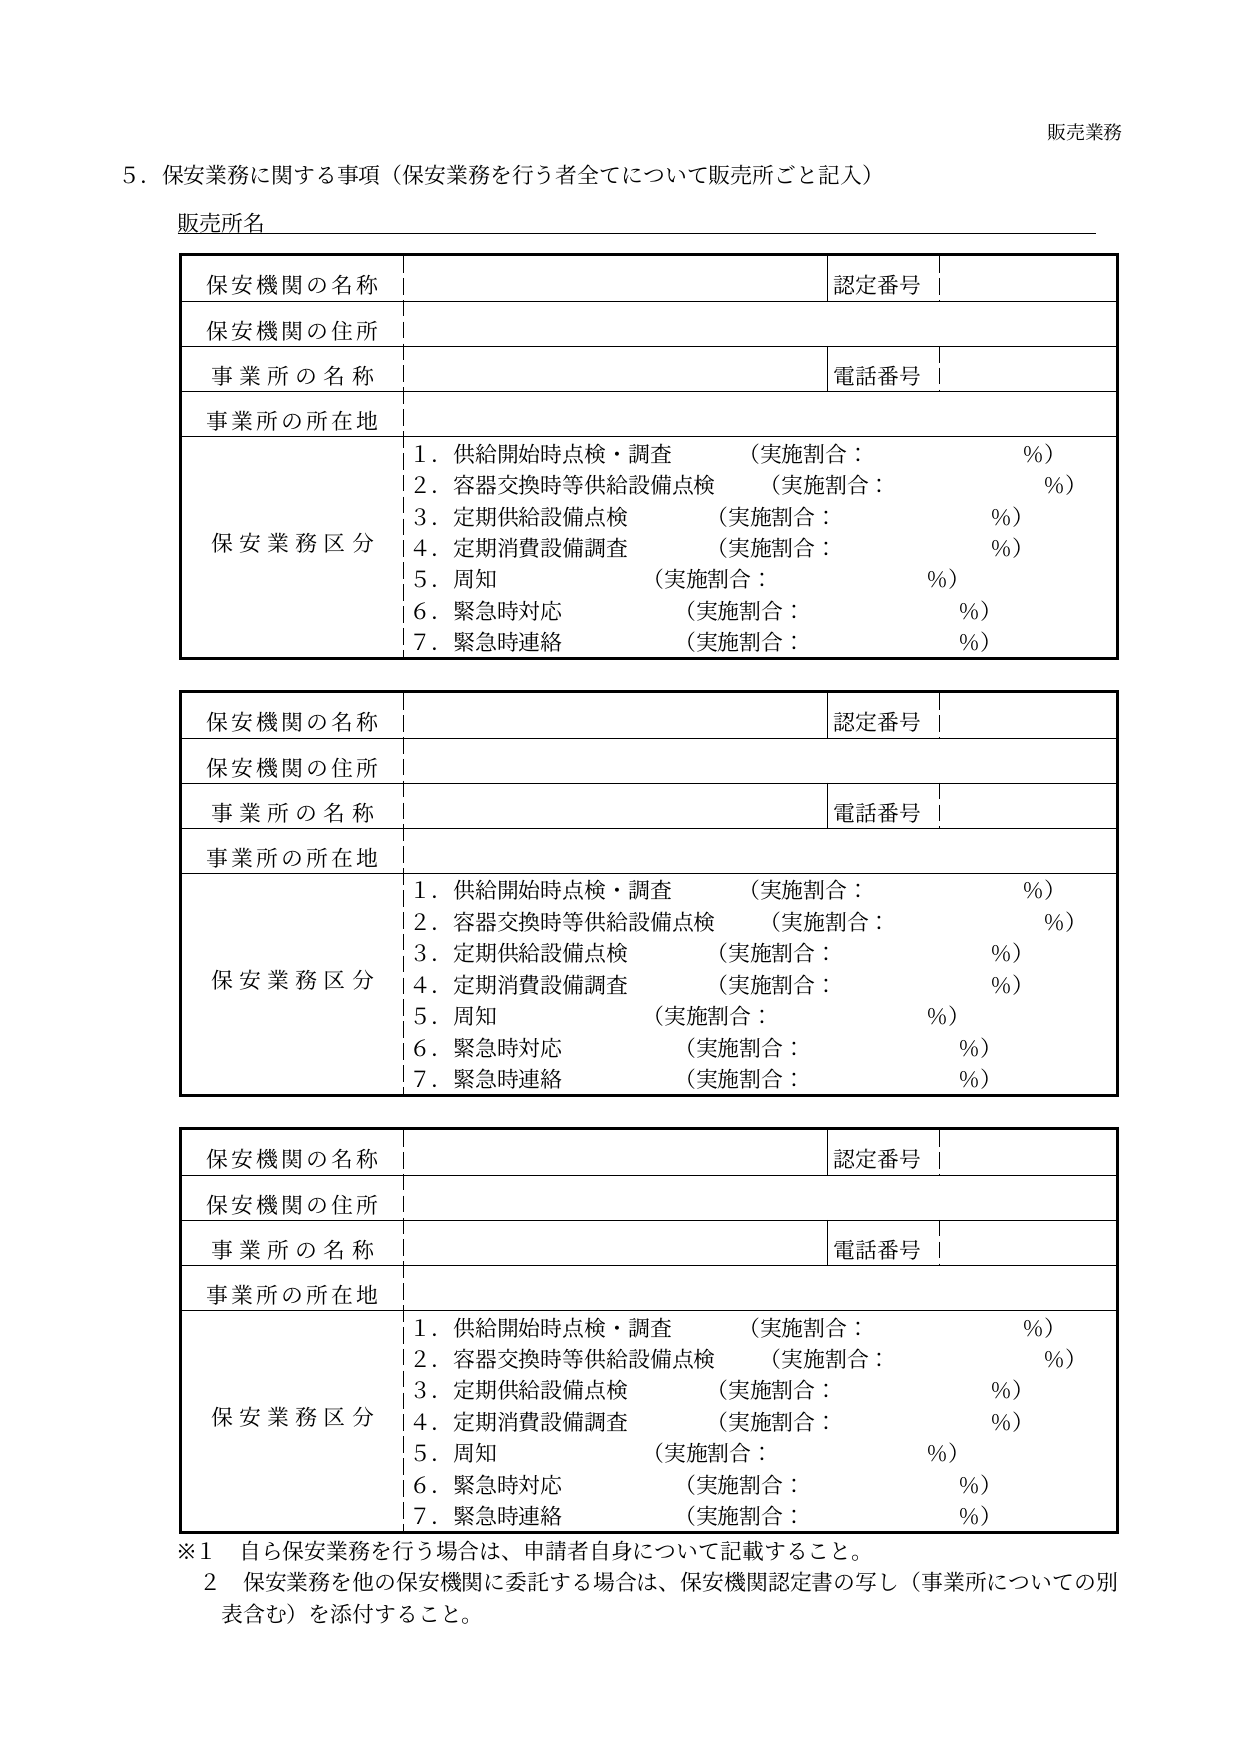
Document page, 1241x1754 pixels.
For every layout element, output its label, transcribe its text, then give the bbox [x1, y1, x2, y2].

table_cell 電話番号 [828, 1221, 939, 1265]
table_header [404, 1130, 827, 1175]
table_cell 事業所の名称 [182, 1221, 404, 1265]
table_cell 保安業務区分 [182, 1311, 404, 1531]
table_header 保安機関の名称 [182, 693, 404, 738]
text ２ 保安業務を他の保安機関に委託する場合は、保安機関認定書の写し（事業所についての別表含む）を添付すること。 [199, 1566, 1122, 1628]
table_cell [404, 1176, 1116, 1220]
text 販売所名 [118, 206, 1122, 237]
table_header [939, 693, 1116, 738]
table_header 認定番号 [828, 693, 939, 738]
table_cell 事業所の所在地 [182, 829, 404, 873]
table_header 保安機関の名称 [182, 1130, 404, 1175]
text ※１ 自ら保安業務を行う場合は、申請者自身について記載すること。 [177, 1534, 1122, 1566]
table_header [939, 256, 1116, 301]
table_cell １．供給開始時点検・調査 （実施割合： ％） ２．容器交換時等供給設備点検 （実施割合： ％） ３．定期供給設備点検 （実施割合： ％） ４．定期消費設備調査 （実施割合： ％） ５．周知 （実施割合： ％） ６．緊急時対応 （実施割合： ％） ７．緊急時連絡 （実施割合： ％） [404, 437, 1116, 657]
table_cell [404, 829, 1116, 873]
table_cell [404, 347, 827, 391]
table_cell 事業所の名称 [182, 347, 404, 391]
text 販売業務 [118, 118, 1122, 145]
table_header [404, 256, 827, 301]
table_header 保安機関の名称 [182, 256, 404, 301]
table_cell 電話番号 [828, 784, 939, 828]
table_cell 電話番号 [828, 347, 939, 391]
table_cell [404, 784, 827, 828]
table_cell １．供給開始時点検・調査 （実施割合： ％） ２．容器交換時等供給設備点検 （実施割合： ％） ３．定期供給設備点検 （実施割合： ％） ４．定期消費設備調査 （実施割合： ％） ５．周知 （実施割合： ％） ６．緊急時対応 （実施割合： ％） ７．緊急時連絡 （実施割合： ％） [404, 1311, 1116, 1531]
table_cell [939, 347, 1116, 391]
table_cell 保安業務区分 [182, 437, 404, 657]
table_cell 保安機関の住所 [182, 1176, 404, 1220]
table_cell [404, 1266, 1116, 1310]
table_cell [404, 302, 1116, 346]
table_header [939, 1130, 1116, 1175]
table_cell １．供給開始時点検・調査 （実施割合： ％） ２．容器交換時等供給設備点検 （実施割合： ％） ３．定期供給設備点検 （実施割合： ％） ４．定期消費設備調査 （実施割合： ％） ５．周知 （実施割合： ％） ６．緊急時対応 （実施割合： ％） ７．緊急時連絡 （実施割合： ％） [404, 874, 1116, 1094]
table_cell 事業所の所在地 [182, 1266, 404, 1310]
table_cell [939, 784, 1116, 828]
table_cell [404, 392, 1116, 436]
table_cell 保安機関の住所 [182, 739, 404, 783]
text ５．保安業務に関する事項（保安業務を行う者全てについて販売所ごと記入） [118, 158, 1122, 190]
table_cell [939, 1221, 1116, 1265]
table_header [404, 693, 827, 738]
table_cell 事業所の名称 [182, 784, 404, 828]
table_cell 事業所の所在地 [182, 392, 404, 436]
table_header 認定番号 [828, 1130, 939, 1175]
table_cell 保安業務区分 [182, 874, 404, 1094]
table_cell [404, 1221, 827, 1265]
table_cell 保安機関の住所 [182, 302, 404, 346]
table_cell [404, 739, 1116, 783]
table_header 認定番号 [828, 256, 939, 301]
